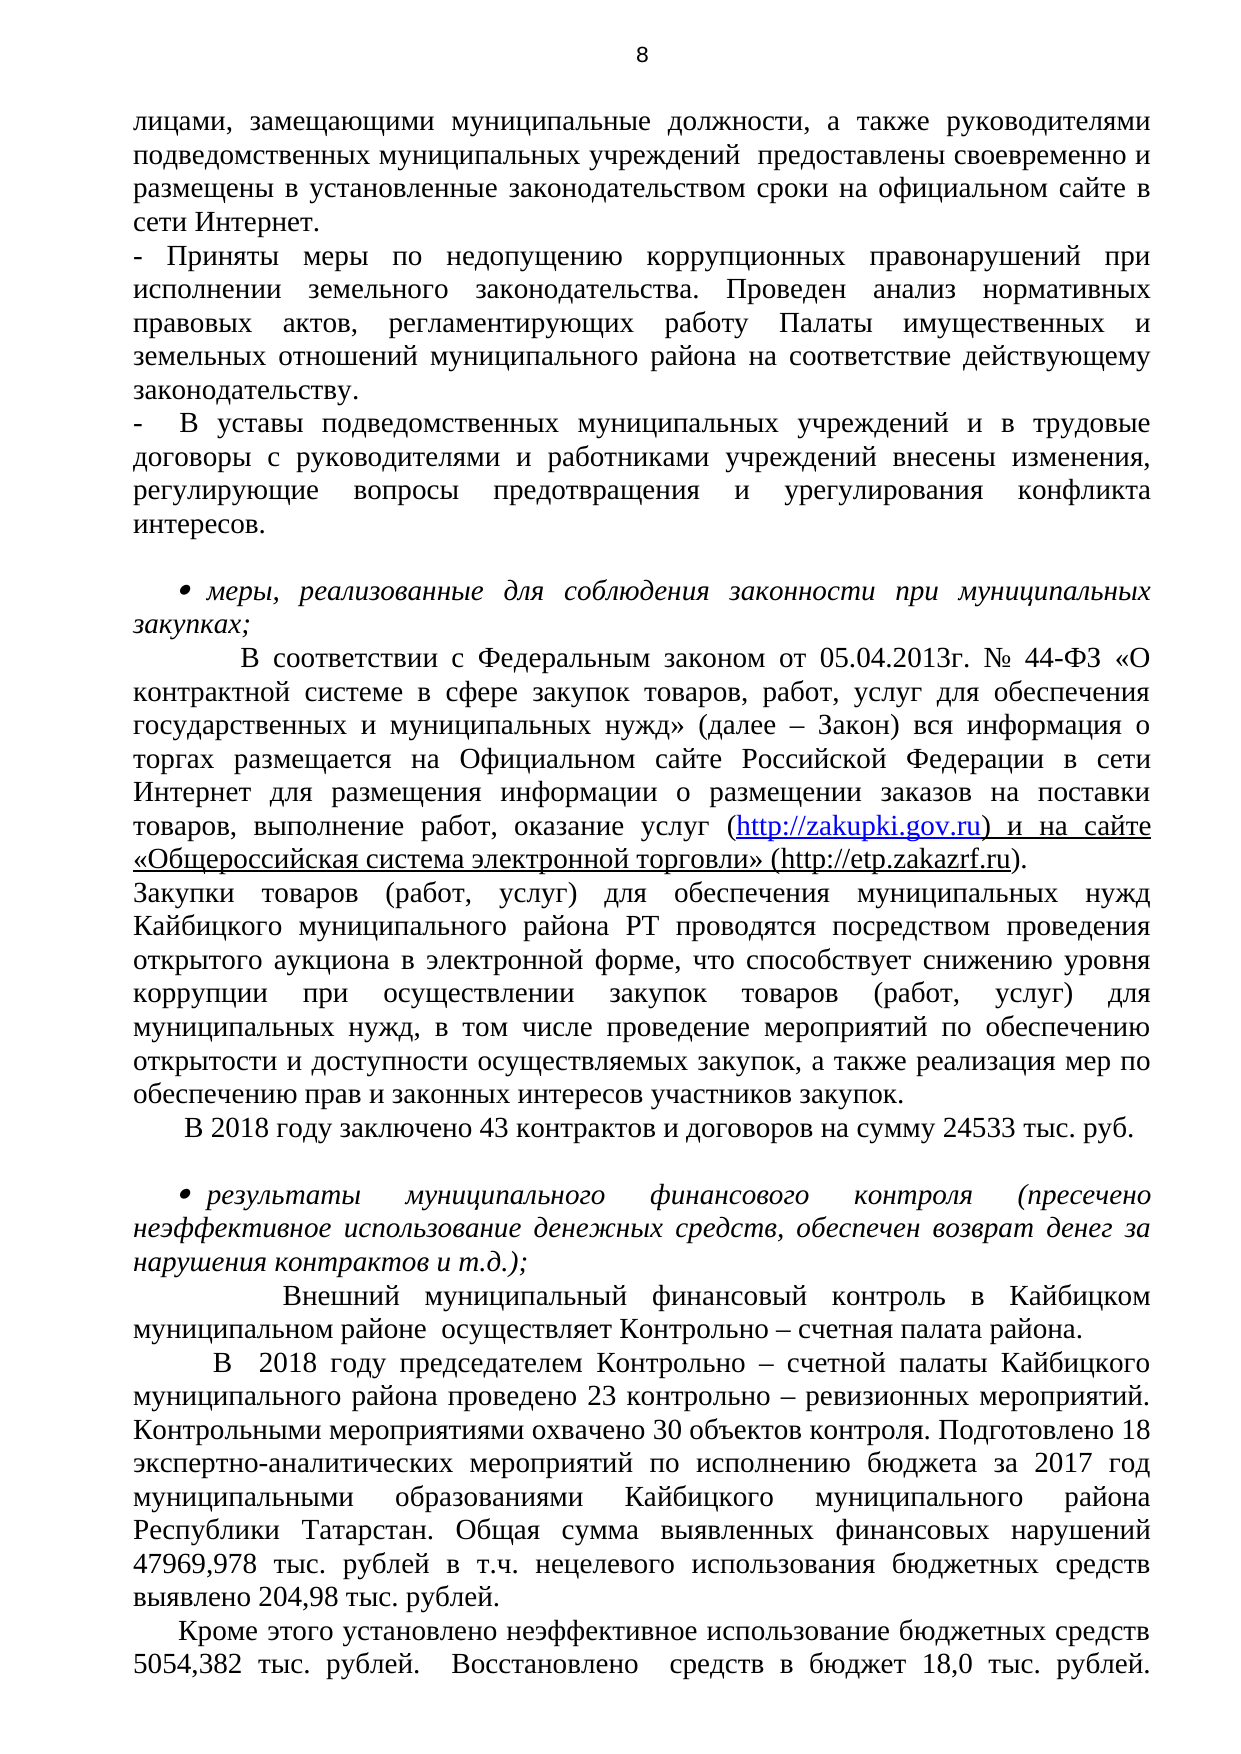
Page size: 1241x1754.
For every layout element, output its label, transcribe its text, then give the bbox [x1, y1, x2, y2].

text В 2018 году председателем Контрольно – счетной палаты Кайбицкого муниципального района проведено 23 контрольно – ревизионных мероприятий. Контрольными мероприятиями охвачено 30 объектов контроля. Подготовлено 18 экспертно-аналитических мероприятий по исполнению бюджета за 2017 год муниципальными образованиями Кайбицкого муниципального района Республики Татарстан. Общая сумма выявленных финансовых нарушений 47969,978 тыс. рублей в т.ч. нецелевого использования бюджетных средств выявлено 204,98 тыс. рублей. [133, 1345, 1152, 1613]
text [133, 1613, 1152, 1680]
list результаты муниципального финансового контроля (пресечено неэффективное использование денежных средств, обеспечен возврат денег за нарушения контрактов и т.д.); [133, 1177, 1152, 1278]
text Внешний муниципальный финансовый контроль в Кайбицком муниципальном районе осуществляет Контрольно – счетная палата района. [133, 1278, 1152, 1345]
text - Приняты меры по недопущению коррупционных правонарушений при исполнении земельного законодательства. Проведен анализ нормативных правовых актов, регламентирующих работу Палаты имущественных и земельных отношений муниципального района на соответствие действующему законодательству. [133, 238, 1152, 405]
text В 2018 году заключено 43 контрактов и договоров на сумму 24533 тыс. руб. [133, 1110, 1152, 1143]
text В соответствии с Федеральным законом от 05.04.2013г. № 44-ФЗ «О контрактной системе в сфере закупок товаров, работ, услуг для обеспечения государственных и муниципальных нужд» (далее – Закон) вся информация о торгах размещается на Официальном сайте Российской Федерации в сети Интернет для размещения информации о размещении заказов на поставки товаров, выполнение работ, оказание услуг (http://zakupki.gov.ru) и на сайте «Общероссийская система электронной торговли» (http://etp.zakazrf.ru). [133, 640, 1152, 875]
text Закупки товаров (работ, услуг) для обеспечения муниципальных нужд Кайбицкого муниципального района РТ проводятся посредством проведения открытого аукциона в электронной форме, что способствует снижению уровня коррупции при осуществлении закупок товаров (работ, услуг) для муниципальных нужд, в том числе проведение мероприятий по обеспечению открытости и доступности осуществляемых закупок, а также реализация мер по обеспечению прав и законных интересов участников закупок. [133, 875, 1152, 1110]
list меры, реализованные для соблюдения законности при муниципальных закупках; [133, 573, 1152, 640]
text - В уставы подведомственных муниципальных учреждений и в трудовые договоры с руководителями и работниками учреждений внесены изменения, регулирующие вопросы предотвращения и урегулирования конфликта интересов. [133, 405, 1152, 539]
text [133, 103, 1152, 238]
